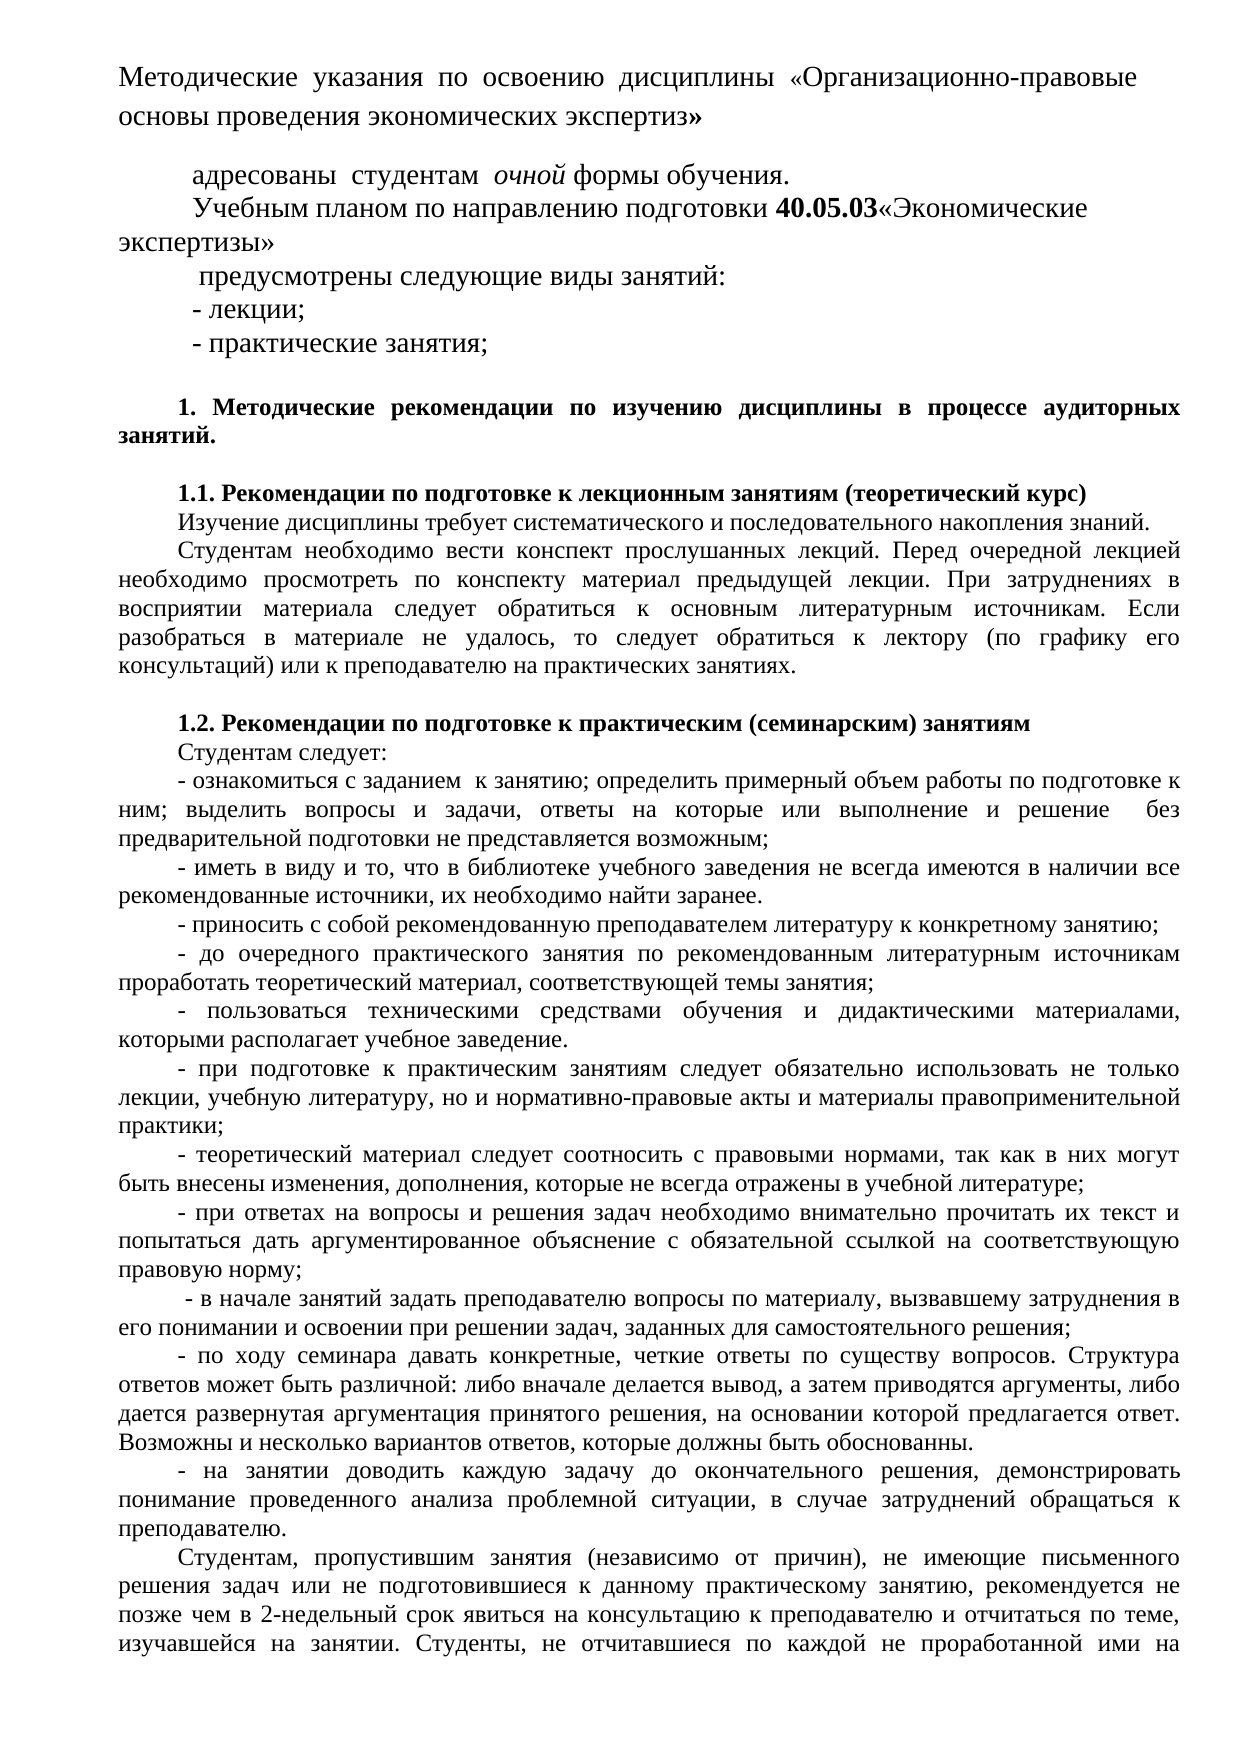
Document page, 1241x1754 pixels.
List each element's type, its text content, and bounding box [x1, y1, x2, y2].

text - приносить с собой рекомендованную преподавателем литературу к конкретному занятию; [118, 909, 1181, 938]
text - на занятии доводить каждую задачу до окончательного решения, демонстрировать понимание проведенного анализа проблемной ситуации, в случае затруднений обращаться к преподавателю. [118, 1456, 1181, 1542]
text Изучение дисциплины требует систематического и последовательного накопления знаний. [118, 507, 1181, 536]
text предусмотрены следующие виды занятий: [118, 258, 1181, 291]
text 1.1. Рекомендации по подготовке к лекционным занятиям (теоретический курс) [118, 478, 1181, 507]
text - пользоваться техническими средствами обучения и дидактическими материалами, которыми располагает учебное заведение. [118, 996, 1181, 1053]
text - при ответах на вопросы и решения задач необходимо внимательно прочитать их текст и попытаться дать аргументированное объяснение с обязательной ссылкой на соответствующую правовую норму; [118, 1197, 1181, 1283]
text - до очередного практического занятия по рекомендованным литературным источникам проработать теоретический материал, соответствующей темы занятия; [118, 938, 1181, 996]
text Студентам необходимо вести конспект прослушанных лекций. Перед очередной лекцией необходимо просмотреть по конспекту материал предыдущей лекции. При затруднениях в восприятии материала следует обратиться к основным литературным источникам. Если разобраться в материале не удалось, то следует обратиться к лектору (по графику его консультаций) или к преподавателю на практических занятиях. [118, 536, 1181, 679]
text Методические указания по освоению дисциплины «Организационно-правовые основы проведения экономических экспертиз» [118, 59, 1181, 131]
text 1.2. Рекомендации по подготовке к практическим (семинарским) занятиям [118, 708, 1181, 737]
text - практические занятия; [118, 325, 1181, 358]
text 1. Методические рекомендации по изучению дисциплины в процессе аудиторных занятий. [118, 392, 1181, 449]
text Студентам следует: [118, 737, 1181, 766]
text - ознакомиться с заданием к занятию; определить примерный объем работы по подготовке к ним; выделить вопросы и задачи, ответы на которые или выполнение и решение без предварительной подготовки не представляется возможным; [118, 766, 1181, 852]
text - иметь в виду и то, что в библиотеке учебного заведения не всегда имеются в наличии все рекомендованные источники, их необходимо найти заранее. [118, 852, 1181, 909]
text адресованы студентам очной формы обучения. [118, 157, 1181, 191]
text - при подготовке к практическим занятиям следует обязательно использовать не только лекции, учебную литературу, но и нормативно-правовые акты и материалы правоприменительной практики; [118, 1053, 1181, 1139]
text Учебным планом по направлению подготовки 40.05.03«Экономические экспертизы» [118, 191, 1181, 258]
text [118, 1542, 1181, 1657]
text - в начале занятий задать преподавателю вопросы по материалу, вызвавшему затруднения в его понимании и освоении при решении задач, заданных для самостоятельного решения; [118, 1283, 1181, 1341]
text - лекции; [118, 291, 1181, 325]
text - по ходу семинара давать конкретные, четкие ответы по существу вопросов. Структура ответов может быть различной: либо вначале делается вывод, а затем приводятся аргументы, либо дается развернутая аргументация принятого решения, на основании которой предлагается ответ. Возможны и несколько вариантов ответов, которые должны быть обоснованны. [118, 1341, 1181, 1456]
text - теоретический материал следует соотносить с правовыми нормами, так как в них могут быть внесены изменения, дополнения, которые не всегда отражены в учебной литературе; [118, 1139, 1181, 1197]
